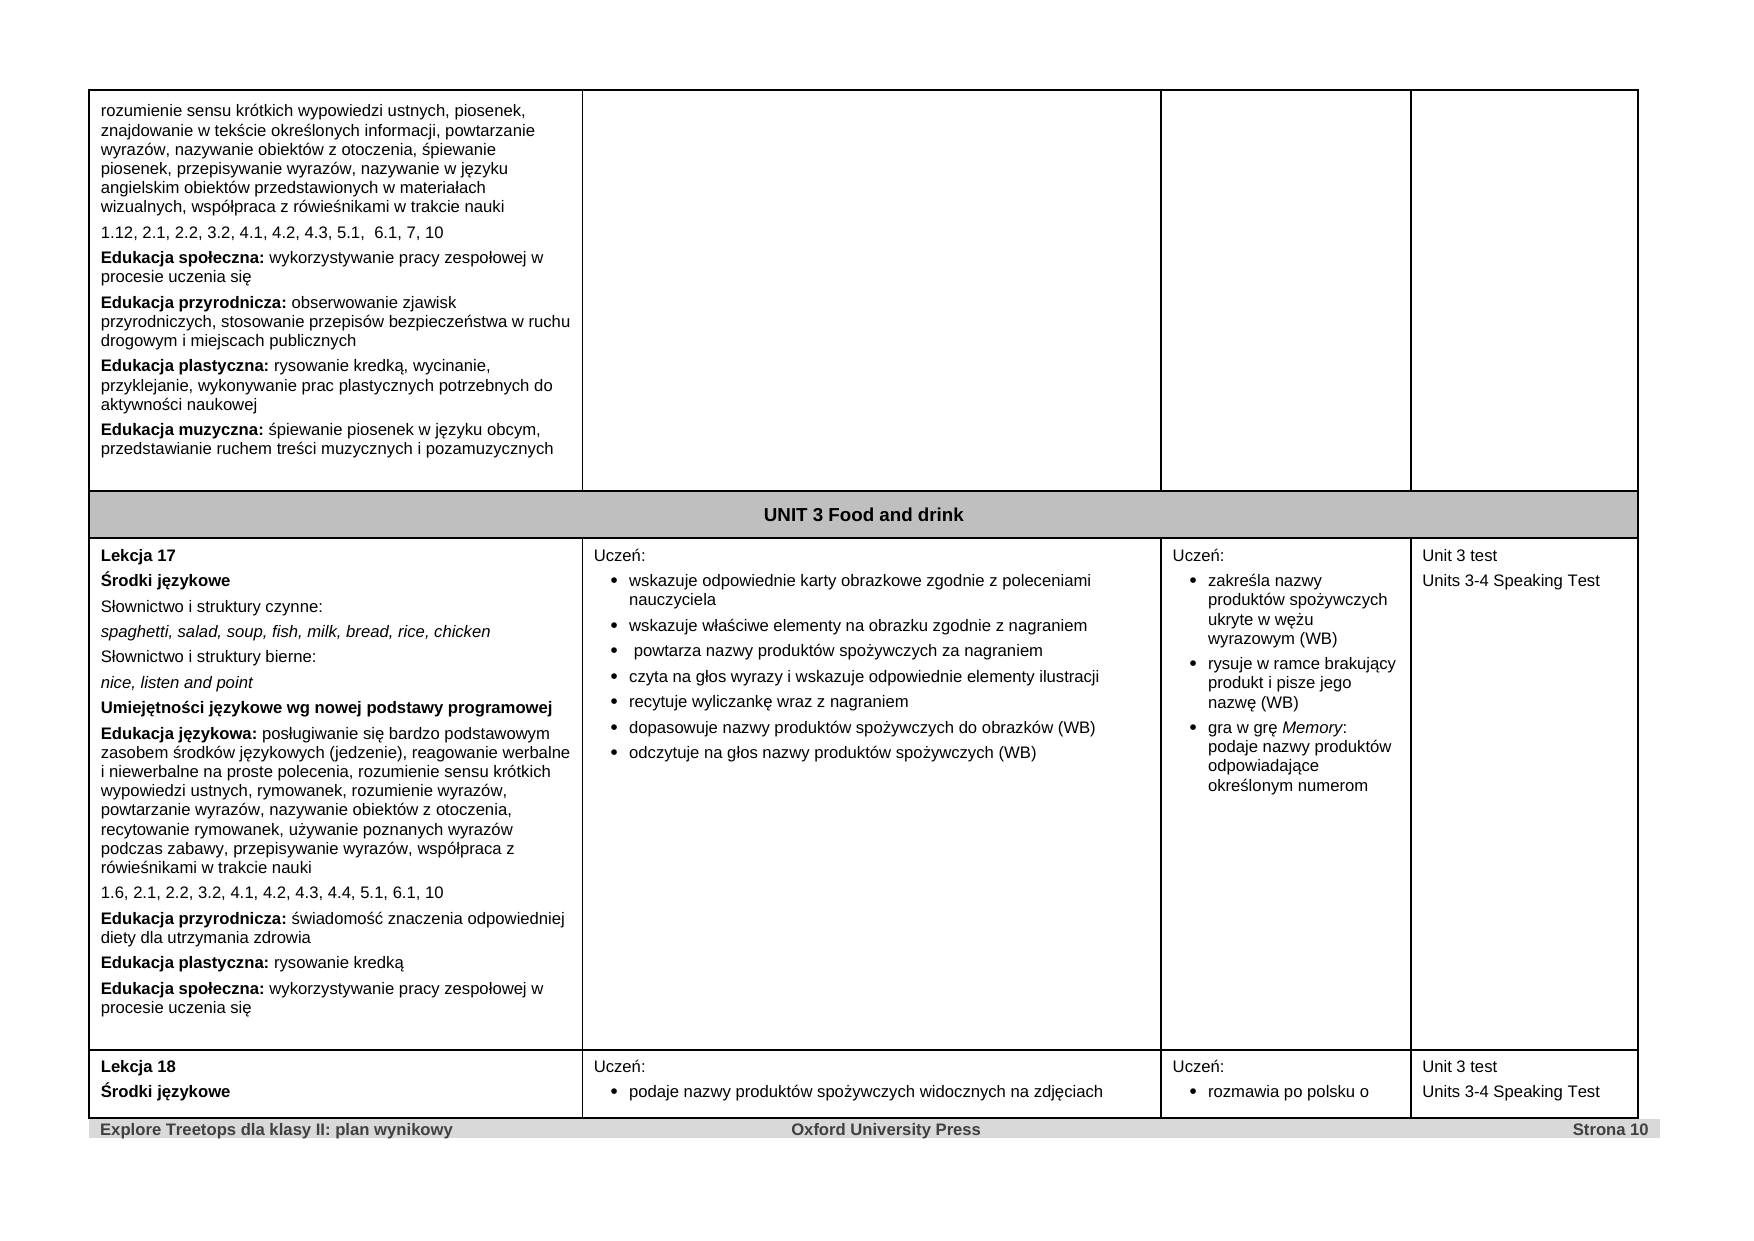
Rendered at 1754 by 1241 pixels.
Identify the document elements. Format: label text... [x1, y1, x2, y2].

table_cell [1162, 1051, 1410, 1117]
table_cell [1412, 1051, 1637, 1117]
table_cell UNIT 3 Food and drink [90, 492, 1637, 537]
table_cell Uczeń: zakreśla nazwy produktów spożywczych ukryte w wężu wyrazowym (WB) rysuje w ramce brakujący produkt i pisze jego nazwę (WB) gra w grę Memory: podaje nazwy produktów odpowiadające określonym numerom [1162, 539, 1410, 1048]
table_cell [1412, 91, 1637, 490]
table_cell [583, 1051, 1160, 1117]
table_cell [583, 91, 1160, 490]
table_cell Uczeń: wskazuje odpowiednie karty obrazkowe zgodnie z poleceniami nauczyciela wskazuje właściwe elementy na obrazku zgodnie z nagraniem powtarza nazwy produktów spożywczych za nagraniem czyta na głos wyrazy i wskazuje odpowiednie elementy ilustracji recytuje wyliczankę wraz z nagraniem dopasowuje nazwy produktów spożywczych do obrazków (WB) odczytuje na głos nazwy produktów spożywczych (WB) [583, 539, 1160, 1048]
table_cell Lekcja 17 Środki językowe Słownictwo i struktury czynne: spaghetti, salad, soup, fish, milk, bread, rice, chicken Słownictwo i struktury bierne: nice, listen and point Umiejętności językowe wg nowej podstawy programowej Edukacja językowa: posługiwanie się bardzo podstawowym zasobem środków językowych (jedzenie), reagowanie werbalne i niewerbalne na proste polecenia, rozumienie sensu krótkich wypowiedzi ustnych, rymowanek, rozumienie wyrazów, powtarzanie wyrazów, nazywanie obiektów z otoczenia, recytowanie rymowanek, używanie poznanych wyrazów podczas zabawy, przepisywanie wyrazów, współpraca z rówieśnikami w trakcie nauki 1.6, 2.1, 2.2, 3.2, 4.1, 4.2, 4.3, 4.4, 5.1, 6.1, 10 Edukacja przyrodnicza: świadomość znaczenia odpowiedniej diety dla utrzymania zdrowia Edukacja plastyczna: rysowanie kredką Edukacja społeczna: wykorzystywanie pracy zespołowej w procesie uczenia się [90, 539, 582, 1048]
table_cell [1162, 91, 1410, 490]
table_cell Unit 3 test Units 3-4 Speaking Test [1412, 539, 1637, 1048]
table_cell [90, 1051, 582, 1117]
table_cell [90, 91, 582, 490]
